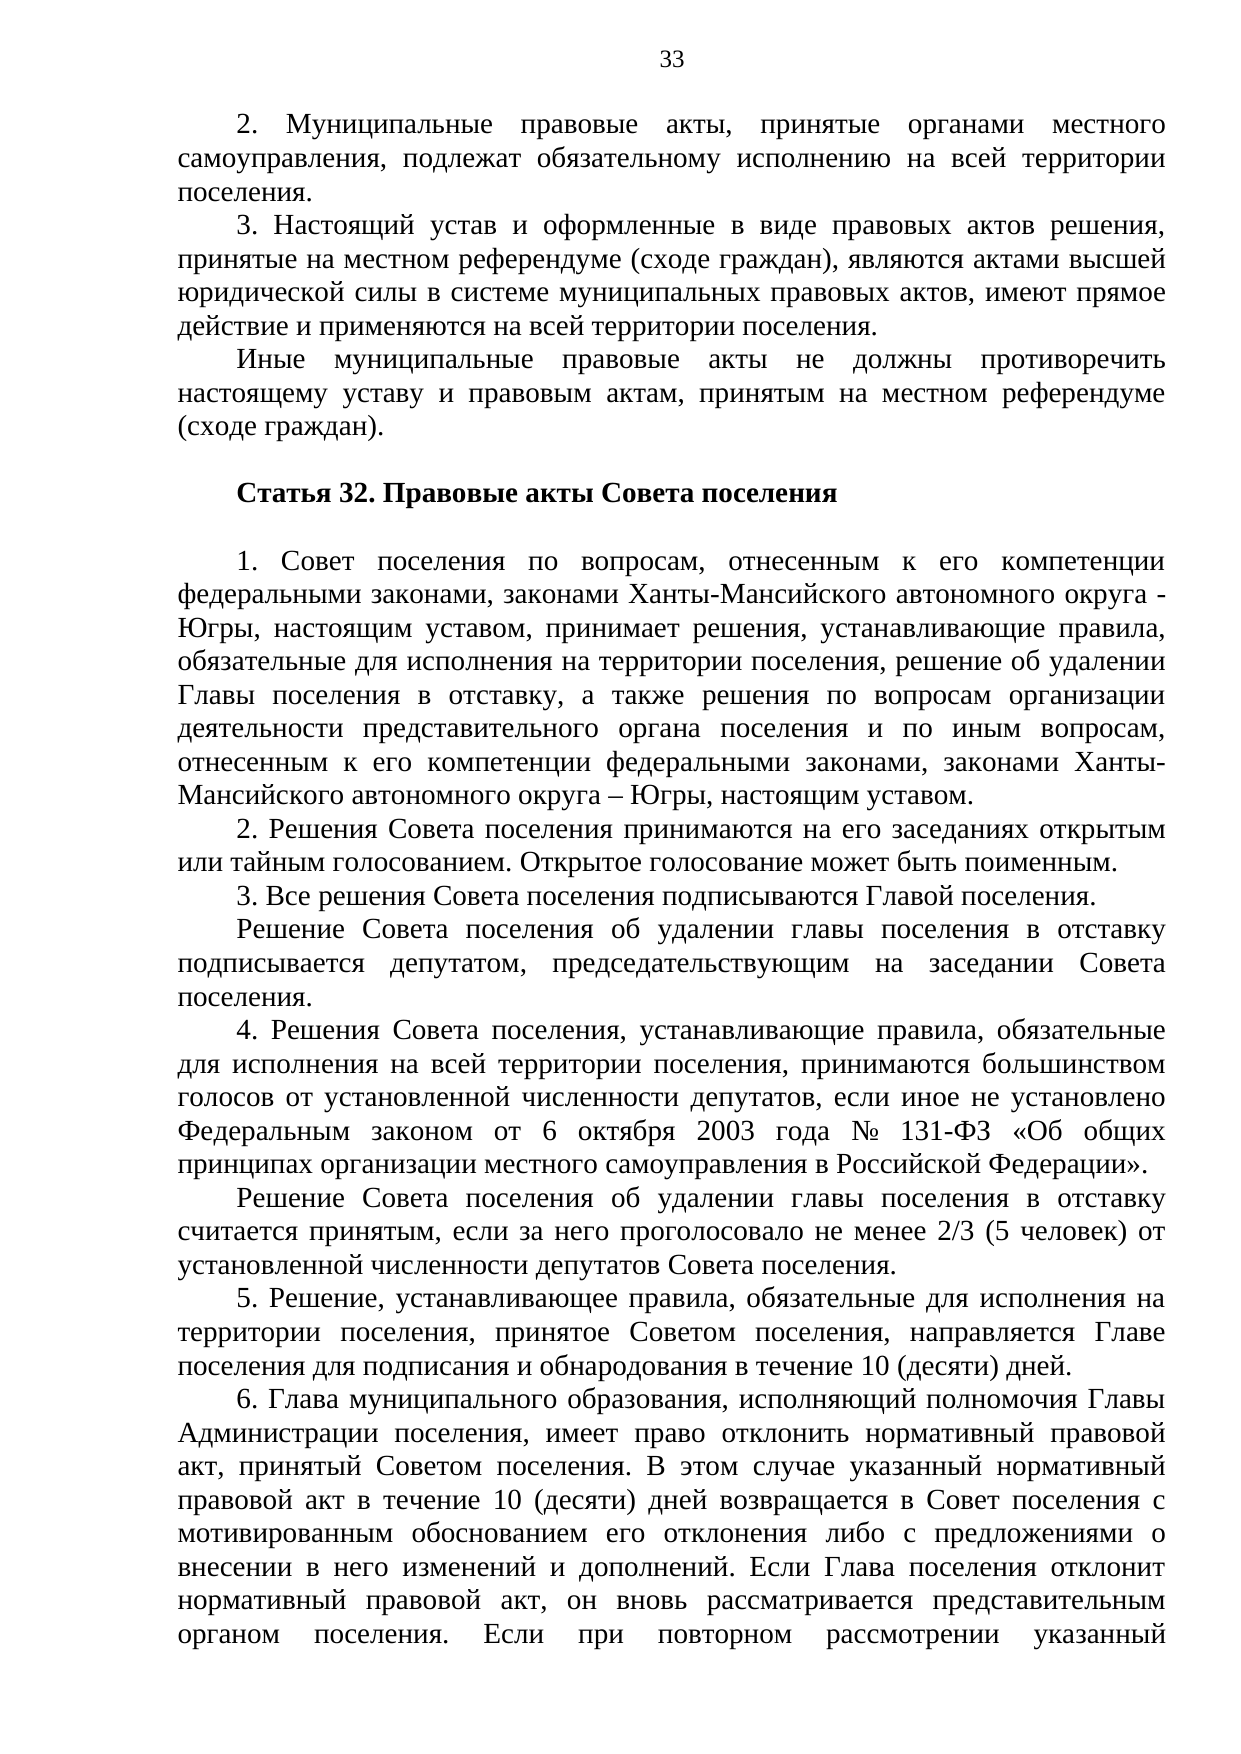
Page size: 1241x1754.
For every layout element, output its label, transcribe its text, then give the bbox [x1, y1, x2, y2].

text 2. Решения Совета поселения принимаются на его заседаниях открытым или тайным голосованием. Открытое голосование может быть поименным. [177, 811, 1167, 878]
text 2. Муниципальные правовые акты, принятые органами местного самоуправления, подлежат обязательному исполнению на всей территории поселения. [177, 107, 1167, 207]
text 3. Все решения Совета поселения подписываются Главой поселения. [177, 878, 1167, 912]
text 5. Решение, устанавливающее правила, обязательные для исполнения на территории поселения, принятое Советом поселения, направляется Главе поселения для подписания и обнародования в течение 10 (десяти) дней. [177, 1281, 1167, 1381]
text Иные муниципальные правовые акты не должны противоречить настоящему уставу и правовым актам, принятым на местном референдуме (сходе граждан). [177, 341, 1167, 442]
text 4. Решения Совета поселения, устанавливающие правила, обязательные для исполнения на всей территории поселения, принимаются большинством голосов от установленной численности депутатов, если иное не установлено Федеральным законом от 6 октября 2003 года № 131-ФЗ «Об общих принципах организации местного самоуправления в Российской Федерации». [177, 1012, 1167, 1180]
text 3. Настоящий устав и оформленные в виде правовых актов решения, принятые на местном референдуме (сходе граждан), являются актами высшей юридической силы в системе муниципальных правовых актов, имеют прямое действие и применяются на всей территории поселения. [177, 207, 1167, 341]
text 1. Совет поселения по вопросам, отнесенным к его компетенции федеральными законами, законами Ханты-Мансийского автономного округа - Югры, настоящим уставом, принимает решения, устанавливающие правила, обязательные для исполнения на территории поселения, решение об удалении Главы поселения в отставку, а также решения по вопросам организации деятельности представительного органа поселения и по иным вопросам, отнесенным к его компетенции федеральными законами, законами Ханты-Мансийского автономного округа – Югры, настоящим уставом. [177, 543, 1167, 811]
text Решение Совета поселения об удалении главы поселения в отставку считается принятым, если за него проголосовало не менее 2/3 (5 человек) от установленной численности депутатов Совета поселения. [177, 1180, 1167, 1281]
text Решение Совета поселения об удалении главы поселения в отставку подписывается депутатом, председательствующим на заседании Совета поселения. [177, 912, 1167, 1012]
text Статья 32. Правовые акты Совета поселения [177, 476, 1167, 509]
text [177, 1381, 1167, 1649]
